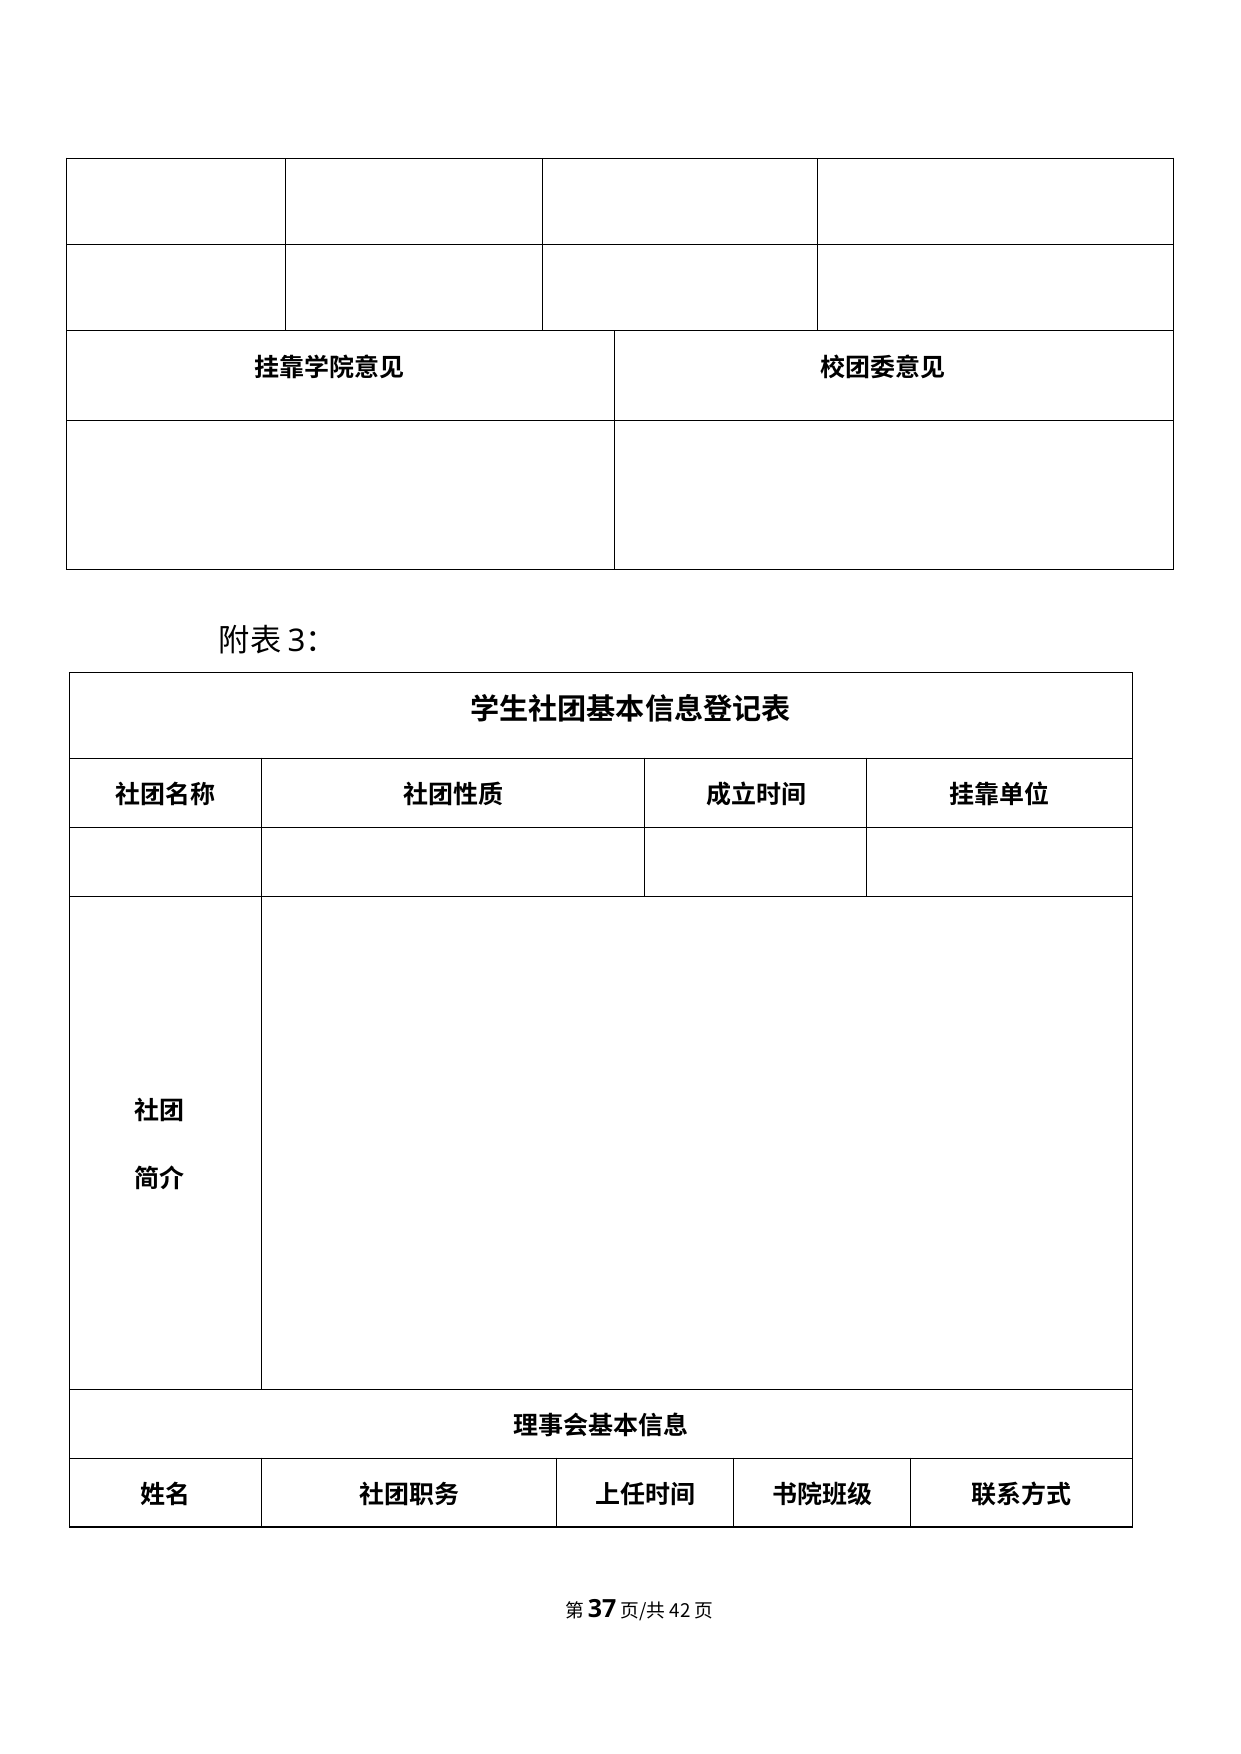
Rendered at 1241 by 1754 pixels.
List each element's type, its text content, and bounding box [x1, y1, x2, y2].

table_cell 挂靠单位 [867, 759, 1132, 827]
table_cell 联系方式 [911, 1459, 1132, 1526]
table_cell 社团性质 [262, 759, 644, 827]
table_cell [818, 159, 1173, 244]
table_cell [67, 421, 614, 569]
table_cell 挂靠学院意见 [67, 331, 614, 420]
table_cell [67, 245, 285, 330]
table_cell [286, 159, 542, 244]
table_cell 上任时间 [557, 1459, 733, 1526]
table_cell 姓名 [70, 1459, 261, 1526]
table_cell 校团委意见 [615, 331, 1173, 420]
table_cell [867, 828, 1132, 896]
table_cell 理事会基本信息 [70, 1390, 1132, 1457]
table_cell 书院班级 [734, 1459, 910, 1526]
table_cell [262, 828, 644, 896]
table_cell [645, 828, 866, 896]
table_cell 社团 简介 [70, 897, 261, 1388]
table_cell [615, 421, 1173, 569]
table_cell 社团名称 [70, 759, 261, 827]
table_cell [286, 245, 542, 330]
table_cell [67, 159, 285, 244]
text 附表3： [187, 604, 1053, 672]
table_header 学生社团基本信息登记表 [70, 673, 1132, 758]
table_cell 成立时间 [645, 759, 866, 827]
table_cell [818, 245, 1173, 330]
table_cell [543, 245, 817, 330]
table_cell [262, 897, 1132, 1388]
table_cell [70, 828, 261, 896]
table_cell [543, 159, 817, 244]
table_cell 社团职务 [262, 1459, 556, 1526]
